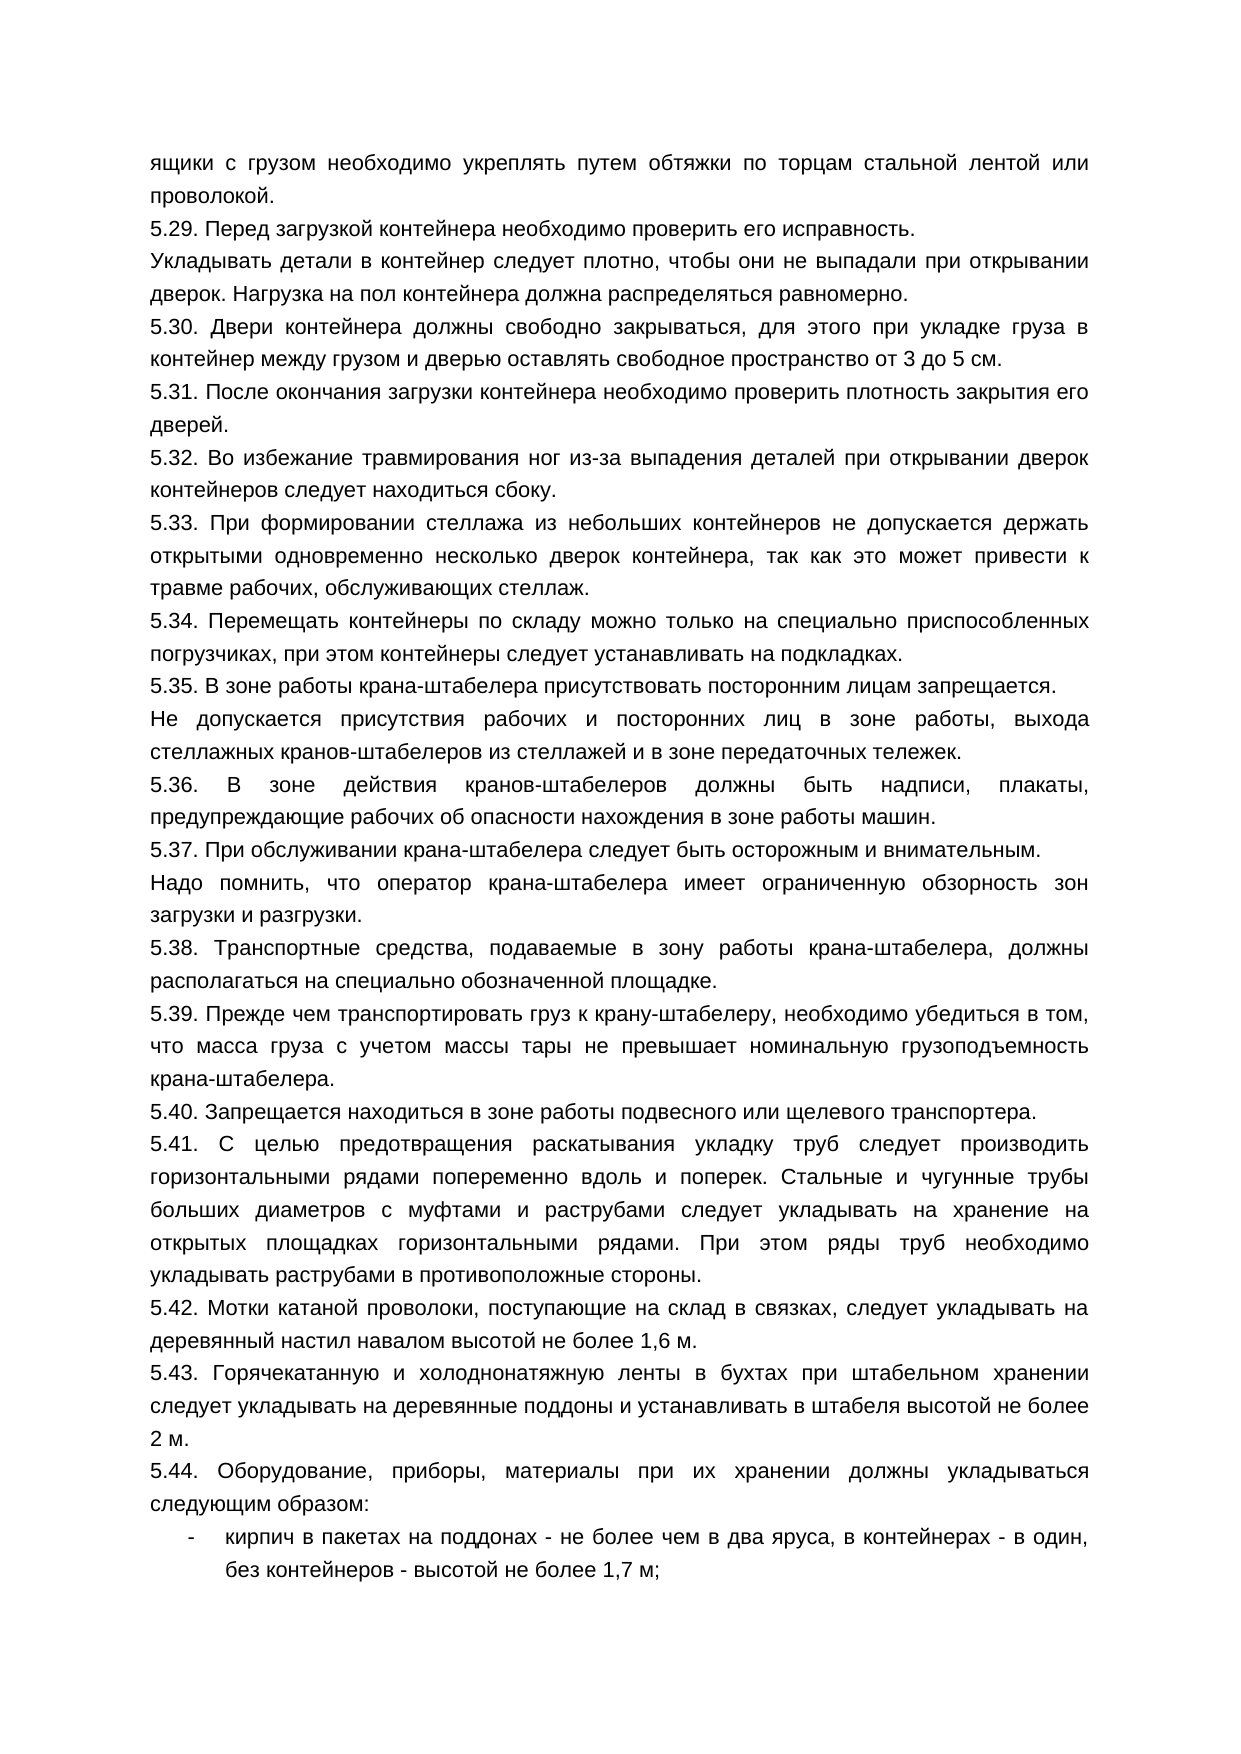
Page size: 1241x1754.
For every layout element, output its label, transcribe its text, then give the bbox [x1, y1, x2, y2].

text 5.33. При формировании стеллажа из небольших контейнеров не допускается держать открытыми одновременно несколько дверок контейнера, так как это может привести к травме рабочих, обслуживающих стеллаж. [150, 510, 1090, 600]
text Не допускается присутствия рабочих и посторонних лиц в зоне работы, выхода стеллажных кранов-штабелеров из стеллажей и в зоне передаточных тележек. [150, 706, 1090, 764]
text 5.30. Двери контейнера должны свободно закрываться, для этого при укладке груза в контейнер между грузом и дверью оставлять свободное пространство от 3 до 5 см. [150, 313, 1090, 371]
text 5.31. После окончания загрузки контейнера необходимо проверить плотность закрытия его дверей. [150, 379, 1090, 437]
text 5.39. Прежде чем транспортировать груз к крану-штабелеру, необходимо убедиться в том, что масса груза с учетом массы тары не превышает номинальную грузоподъемность крана-штабелера. [150, 1000, 1090, 1091]
text 5.44. Оборудование, приборы, материалы при их хранении должны укладываться следующим образом: [150, 1458, 1090, 1516]
text 5.38. Транспортные средства, подаваемые в зону работы крана-штабелера, должны располагаться на специально обозначенной площадке. [150, 935, 1090, 993]
text 5.41. С целью предотвращения раскатывания укладку труб следует производить горизонтальными рядами попеременно вдоль и поперек. Стальные и чугунные трубы больших диаметров с муфтами и раструбами следует укладывать на хранение на открытых площадках горизонтальными рядами. При этом ряды труб необходимо укладывать раструбами в противоположные стороны. [150, 1131, 1090, 1287]
list кирпич в пакетах на поддонах - не более чем в два яруса, в контейнерах - в один, без контейнеров - высотой не более 1,7 м; [187, 1524, 1090, 1582]
text 5.36. В зоне действия кранов-штабелеров должны быть надписи, плакаты, предупреждающие рабочих об опасности нахождения в зоне работы машин. [150, 771, 1090, 829]
text 5.40. Запрещается находиться в зоне работы подвесного или щелевого транспортера. [150, 1098, 1090, 1124]
text 5.42. Мотки катаной проволоки, поступающие на склад в связках, следует укладывать на деревянный настил навалом высотой не более 1,6 м. [150, 1295, 1090, 1353]
text 5.37. При обслуживании крана-штабелера следует быть осторожным и внимательным. [150, 837, 1090, 862]
text 5.34. Перемещать контейнеры по складу можно только на специально приспособленных погрузчиках, при этом контейнеры следует устанавливать на подкладках. [150, 608, 1090, 666]
text 5.32. Во избежание травмирования ног из-за выпадения деталей при открывании дверок контейнеров следует находиться сбоку. [150, 444, 1090, 502]
text 5.29. Перед загрузкой контейнера необходимо проверить его исправность. [150, 215, 1090, 241]
text 5.43. Горячекатанную и холоднонатяжную ленты в бухтах при штабельном хранении следует укладывать на деревянные поддоны и устанавливать в штабеля высотой не более 2 м. [150, 1360, 1090, 1451]
text Укладывать детали в контейнер следует плотно, чтобы они не выпадали при открывании дверок. Нагрузка на пол контейнера должна распределяться равномерно. [150, 248, 1090, 306]
text Надо помнить, что оператор крана-штабелера имеет ограниченную обзорность зон загрузки и разгрузки. [150, 869, 1090, 927]
text 5.35. В зоне работы крана-штабелера присутствовать посторонним лицам запрещается. [150, 673, 1090, 698]
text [150, 150, 1090, 208]
